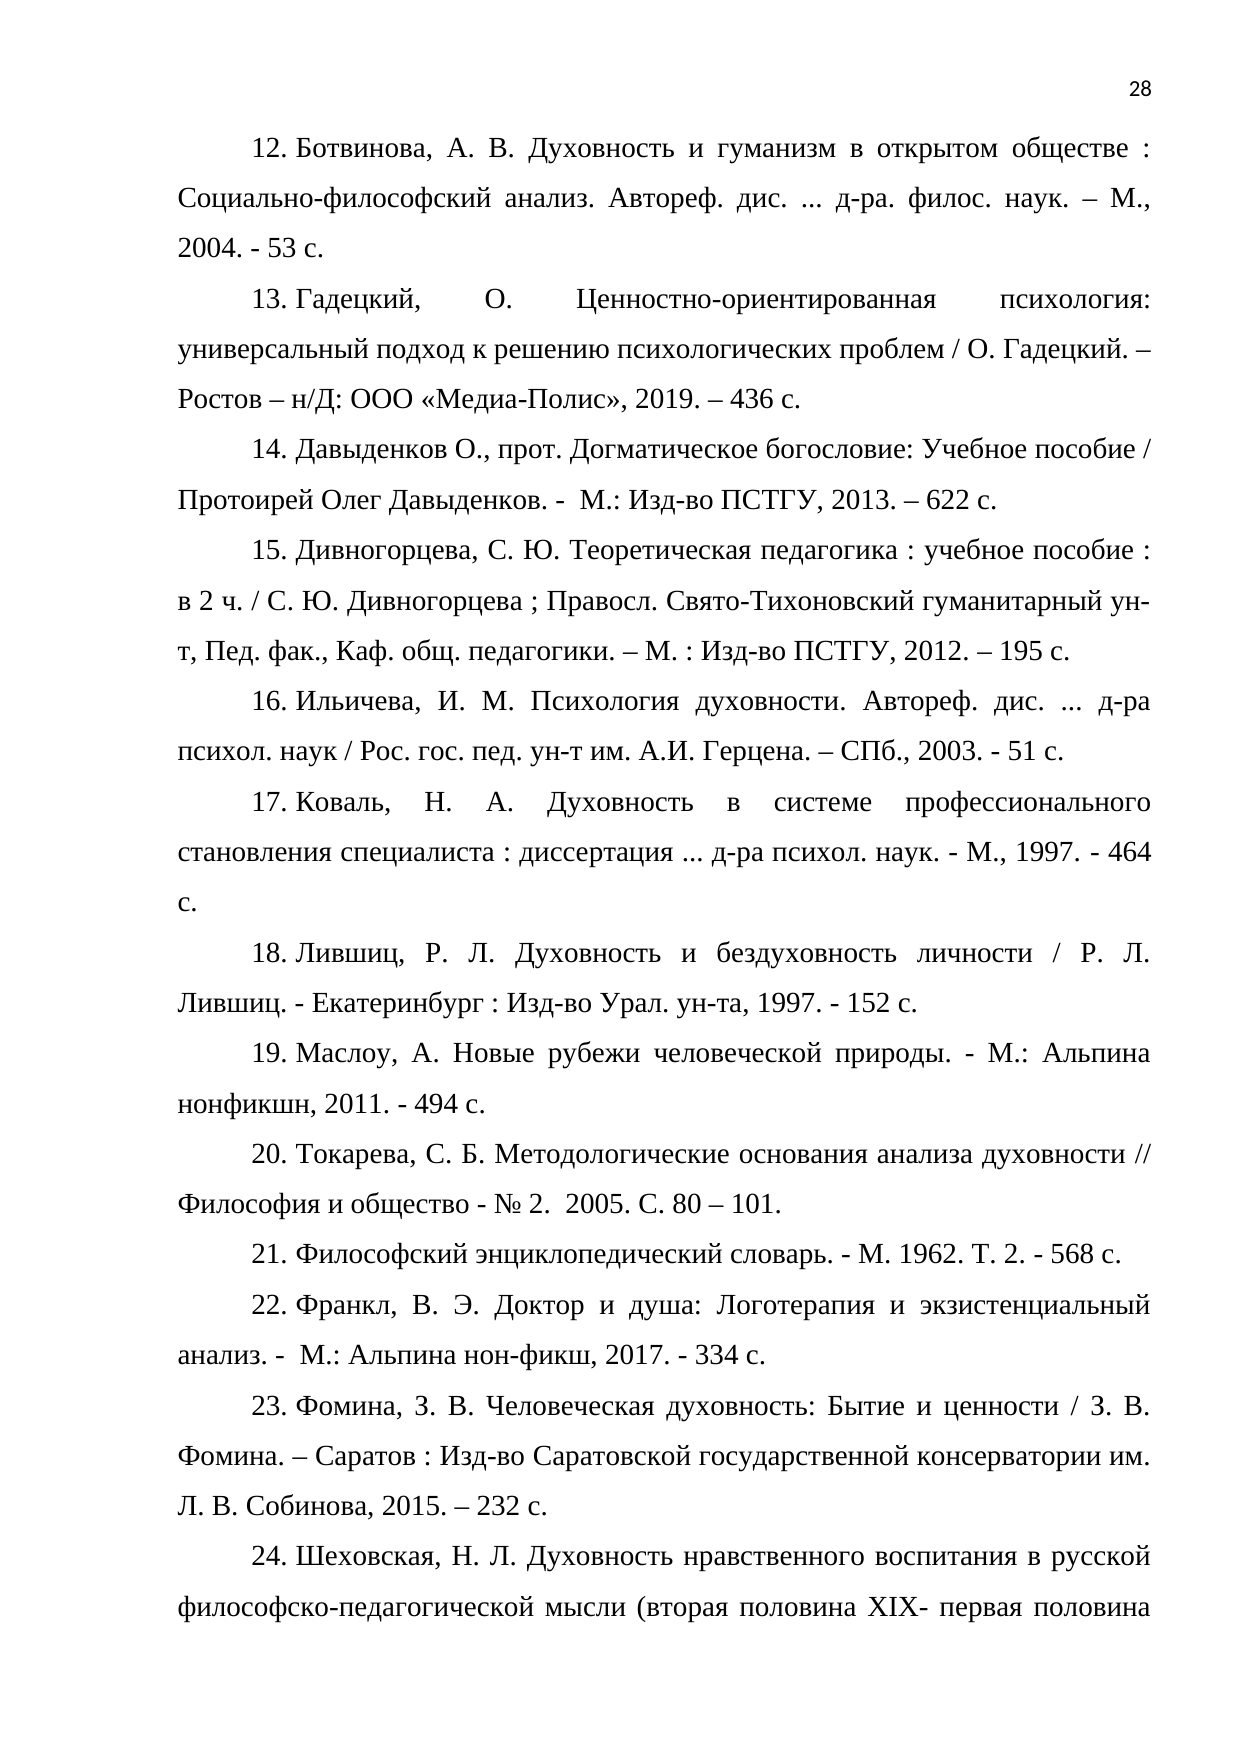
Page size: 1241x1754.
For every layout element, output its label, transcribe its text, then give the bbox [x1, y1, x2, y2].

list Философский энциклопедический словарь. - М. 1962. Т. 2. - 568 с. [177, 1237, 1152, 1270]
list Ильичева, И. М. Психология духовности. Автореф. дис. ... д-ра психол. наук / Рос. гос. пед. ун-т им. А.И. Герцена. – СПб., 2003. - 51 с. [177, 683, 1152, 767]
list Гадецкий, О. Ценностно-ориентированная психология: универсальный подход к решению психологических проблем / О. Гадецкий. – Ростов – н/Д: ООО «Медиа-Полис», 2019. – 436 с. [177, 281, 1152, 415]
list Давыденков О., прот. Догматическое богословие: Учебное пособие / Протоирей Олег Давыденков. - М.: Изд-во ПСТГУ, 2013. – 622 с. [177, 432, 1152, 516]
list Маслоу, А. Новые рубежи человеческой природы. - М.: Альпина нонфикшн, 2011. - 494 с. [177, 1035, 1152, 1119]
list Франкл, В. Э. Доктор и душа: Логотерапия и экзистенциальный анализ. - М.: Альпина нон-фикш, 2017. - 334 с. [177, 1287, 1152, 1371]
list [177, 1538, 1152, 1622]
list Ботвинова, А. В. Духовность и гуманизм в открытом обществе : Социально-философский анализ. Автореф. дис. ... д-ра. филос. наук. – М., 2004. - 53 с. [177, 130, 1152, 264]
list Дивногорцева, С. Ю. Теоретическая педагогика : учебное пособие : в 2 ч. / С. Ю. Дивногорцева ; Правосл. Свято-Тихоновский гуманитарный ун-т, Пед. фак., Каф. общ. педагогики. – М. : Изд-во ПСТГУ, 2012. – 195 с. [177, 532, 1152, 666]
list Токарева, С. Б. Методологические основания анализа духовности // Философия и общество - № 2. 2005. С. 80 – 101. [177, 1136, 1152, 1220]
list Коваль, Н. А. Духовность в системе профессионального становления специалиста : диссертация ... д-ра психол. наук. - М., 1997. - 464 с. [177, 784, 1152, 918]
list Фомина, З. В. Человеческая духовность: Бытие и ценности / З. В. Фомина. – Саратов : Изд-во Саратовской государственной консерватории им. Л. В. Собинова, 2015. – 232 с. [177, 1388, 1152, 1522]
list Лившиц, Р. Л. Духовность и бездуховность личности / Р. Л. Лившиц. - Екатеринбург : Изд-во Урал. ун-та, 1997. - 152 с. [177, 935, 1152, 1019]
